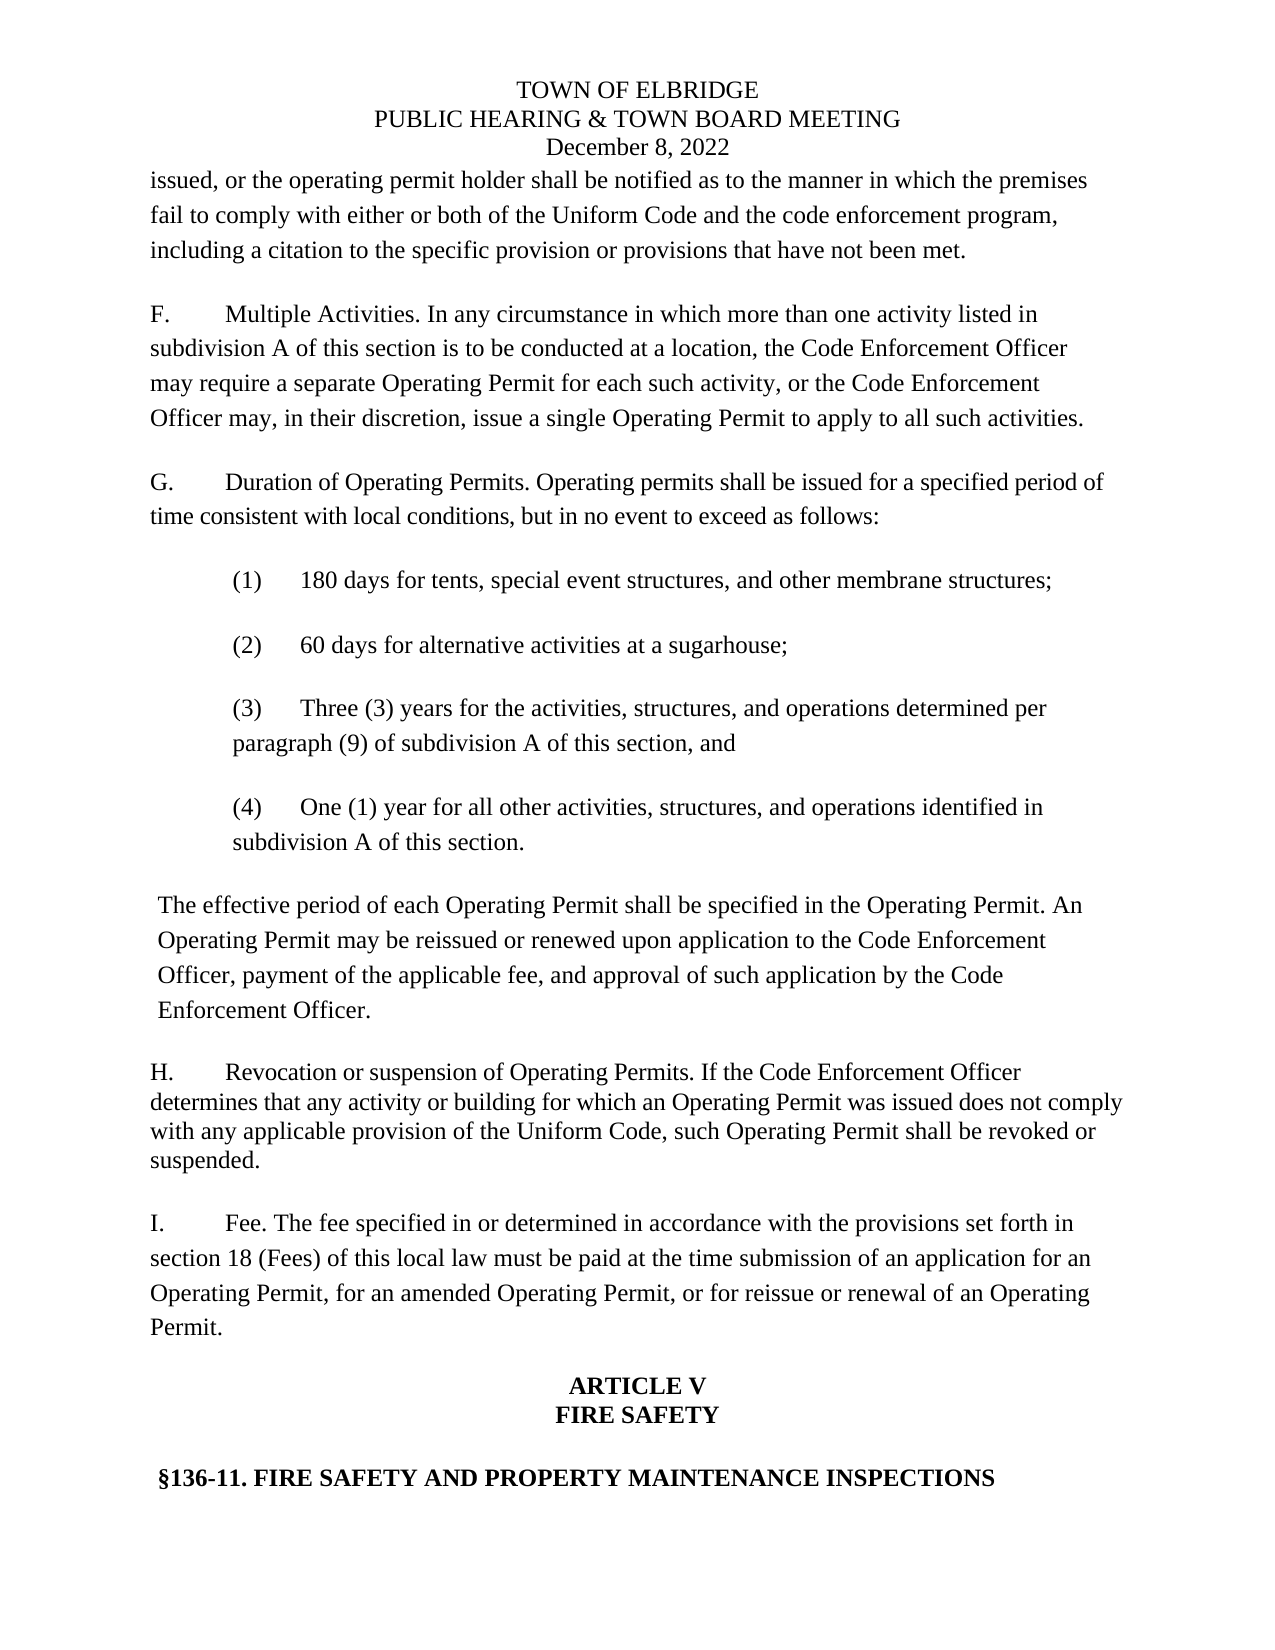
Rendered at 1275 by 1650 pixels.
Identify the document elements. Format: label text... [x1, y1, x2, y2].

text (3) Three (3) years for the activities, structures, and operations determined per paragraph (9) of subdivision A of this section, and [232, 689, 1117, 758]
text F. Multiple Activities. In any circumstance in which more than one activity listed in subdivision A of this section is to be conducted at a location, the Code Enforcement Officer may require a separate Operating Permit for each such activity, or the Code Enforcement Officer may, in their discretion, issue a single Operating Permit to apply to all such activities. [150, 294, 1117, 433]
text The effective period of each Operating Permit shall be specified in the Operating Permit. An Operating Permit may be reissued or renewed upon application to the Code Enforcement Officer, payment of the applicable fee, and approval of such application by the Code Enforcement Officer. [157, 886, 1117, 1025]
text H. Revocation or suspension of Operating Permits. If the Code Enforcement Officer determines that any activity or building for which an Operating Permit was issued does not comply with any applicable provision of the Uniform Code, such Operating Permit shall be revoked or suspended. [150, 1057, 1125, 1175]
text (4) One (1) year for all other activities, structures, and operations identified in subdivision A of this section. [232, 788, 1117, 857]
text (1) 180 days for tents, special event structures, and other membrane structures; [232, 561, 1117, 596]
text I. Fee. The fee specified in or determined in accordance with the provisions set forth in section 18 (Fees) of this local law must be paid at the time submission of an application for an Operating Permit, for an amended Operating Permit, or for reissue or renewal of an Operating Permit. [150, 1204, 1117, 1342]
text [150, 161, 1117, 265]
text (2) 60 days for alternative activities at a sugarhouse; [232, 626, 1117, 660]
text FIRE SAFETY [150, 1400, 1125, 1429]
text §136-11. FIRE SAFETY AND PROPERTY MAINTENANCE INSPECTIONS [157, 1463, 1117, 1492]
text G. Duration of Operating Permits. Operating permits shall be issued for a specified period of time consistent with local conditions, but in no event to exceed as follows: [150, 462, 1117, 532]
text ARTICLE V [150, 1371, 1125, 1400]
